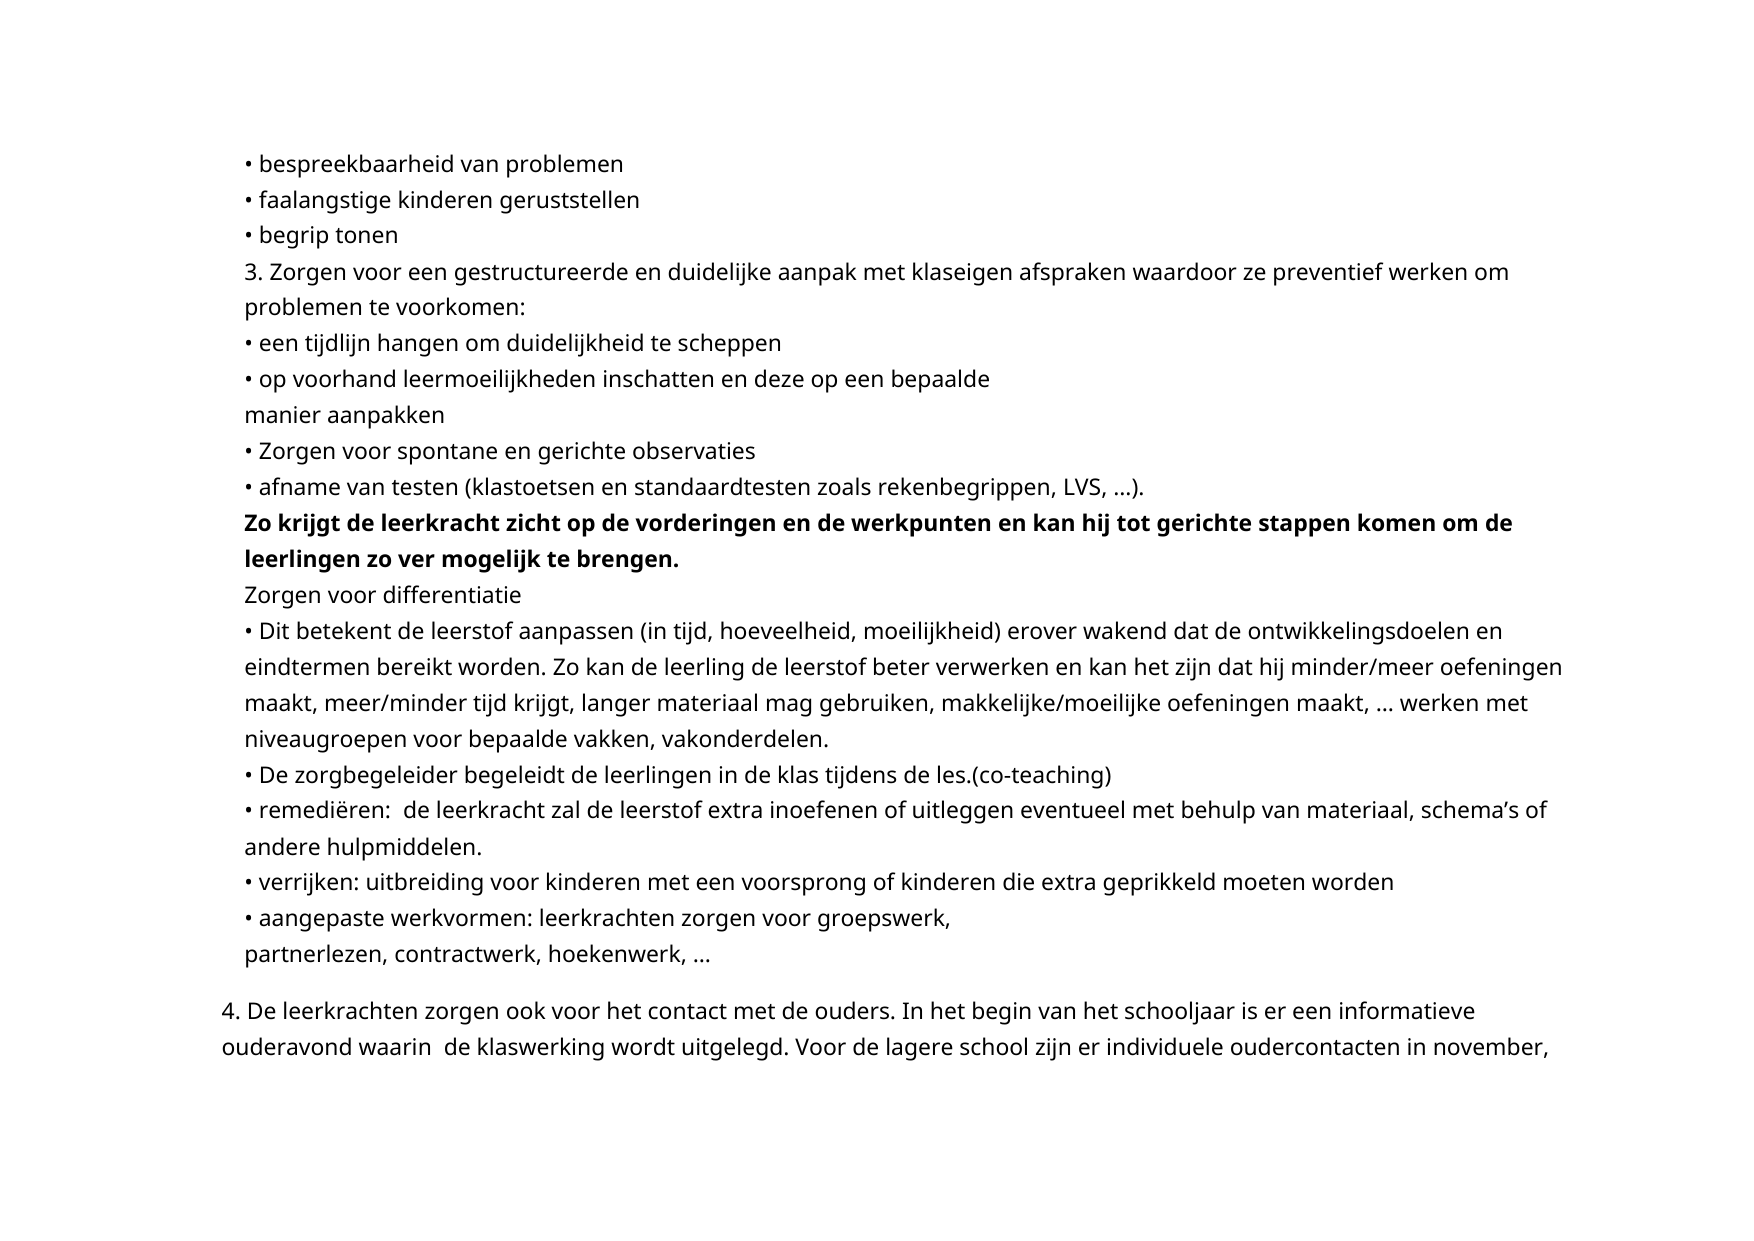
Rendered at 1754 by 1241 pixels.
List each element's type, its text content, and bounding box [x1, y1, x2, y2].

list 3. Zorgen voor een gestructureerde en duidelijke aanpak met klaseigen afspraken waardoor ze preventief werken om problemen te voorkomen: [244, 255, 1606, 323]
list • Dit betekent de leerstof aanpassen (in tijd, hoeveelheid, moeilijkheid) erover wakend dat de ontwikkelingsdoelen en eindtermen bereikt worden. Zo kan de leerling de leerstof beter verwerken en kan het zijn dat hij minder/meer oefeningen maakt, meer/minder tijd krijgt, langer materiaal mag gebruiken, makkelijke/moeilijke oefeningen maakt, … werken met niveaugroepen voor bepaalde vakken, vakonderdelen. [244, 615, 1606, 754]
list manier aanpakken [244, 399, 1606, 430]
list • De zorgbegeleider begeleidt de leerlingen in de klas tijdens de les.(co-teaching) [244, 758, 1606, 790]
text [221, 995, 1606, 1062]
list • faalangstige kinderen geruststellen [244, 183, 1606, 215]
list Zorgen voor differentiatie [244, 579, 1606, 610]
list partnerlezen, contractwerk, hoekenwerk, … [244, 938, 1606, 969]
list • remediëren: de leerkracht zal de leerstof extra inoefenen of uitleggen eventueel met behulp van materiaal, schema’s of andere hulpmiddelen. [244, 794, 1606, 862]
list • begrip tonen [244, 219, 1606, 251]
list • op voorhand leermoeilijkheden inschatten en deze op een bepaalde [244, 363, 1606, 394]
list • bespreekbaarheid van problemen [244, 148, 1606, 179]
list • Zorgen voor spontane en gerichte observaties [244, 435, 1606, 466]
list • afname van testen (klastoetsen en standaardtesten zoals rekenbegrippen, LVS, …). [244, 471, 1606, 502]
list Zo krijgt de leerkracht zicht op de vorderingen en de werkpunten en kan hij tot gerichte stappen komen om de leerlingen zo ver mogelijk te brengen. [244, 507, 1606, 574]
list • een tijdlijn hangen om duidelijkheid te scheppen [244, 327, 1606, 358]
list • verrijken: uitbreiding voor kinderen met een voorsprong of kinderen die extra geprikkeld moeten worden [244, 866, 1606, 898]
list • aangepaste werkvormen: leerkrachten zorgen voor groepswerk, [244, 902, 1606, 933]
